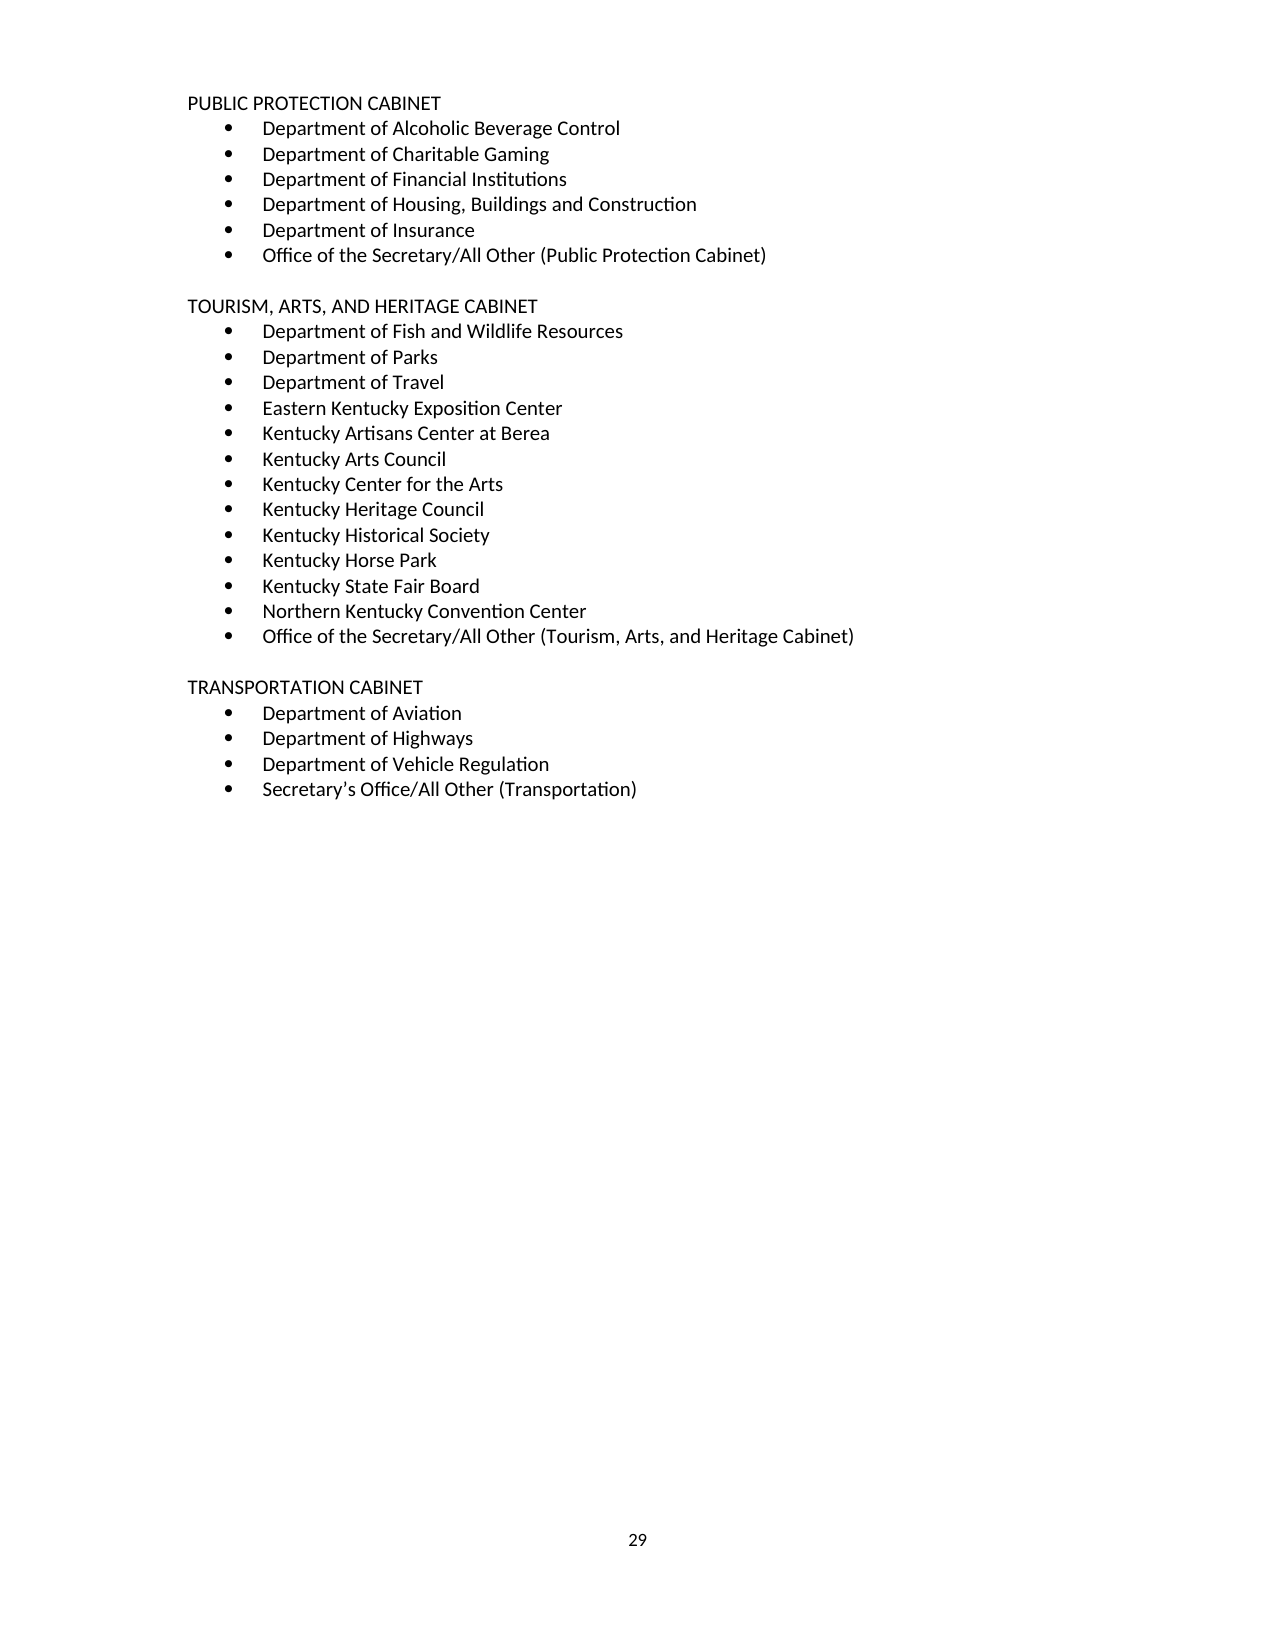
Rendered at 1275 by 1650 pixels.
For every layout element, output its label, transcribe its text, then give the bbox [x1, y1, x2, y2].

list Kentucky Horse Park [225, 547, 1087, 573]
list Department of Aviation [225, 700, 1087, 725]
list Kentucky Arts Council [225, 446, 1087, 471]
list Eastern Kentucky Exposition Center [225, 395, 1087, 420]
list Department of Highways [225, 725, 1087, 751]
list Department of Housing, Buildings and Construction [225, 192, 1087, 217]
list Northern Kentucky Convention Center [225, 598, 1087, 624]
list Department of Charitable Gaming [225, 141, 1087, 166]
list Office of the Secretary/All Other (Tourism, Arts, and Heritage Cabinet) [225, 624, 1087, 649]
list Kentucky Heritage Council [225, 497, 1087, 522]
list Department of Alcoholic Beverage Control [225, 115, 1087, 141]
list Department of Insurance [225, 217, 1087, 242]
list Kentucky Center for the Arts [225, 471, 1087, 497]
text PUBLIC PROTECTION CABINET [187, 90, 1087, 115]
list Department of Travel [225, 369, 1087, 395]
list Department of Parks [225, 344, 1087, 369]
list Department of Vehicle Regulation [225, 751, 1087, 776]
list Department of Fish and Wildlife Resources [225, 319, 1087, 344]
list Kentucky Historical Society [225, 522, 1087, 547]
list Secretary’s Office/All Other (Transportation) [225, 776, 1087, 802]
list Department of Financial Institutions [225, 166, 1087, 192]
text Transportation Cabinet [187, 674, 1087, 700]
list Office of the Secretary/All Other (Public Protection Cabinet) [225, 242, 1087, 268]
list Kentucky State Fair Board [225, 573, 1087, 598]
list Kentucky Artisans Center at Berea [225, 420, 1087, 446]
text TOURISM, ARTS, AND HERITAGE CABINET [187, 293, 1087, 319]
